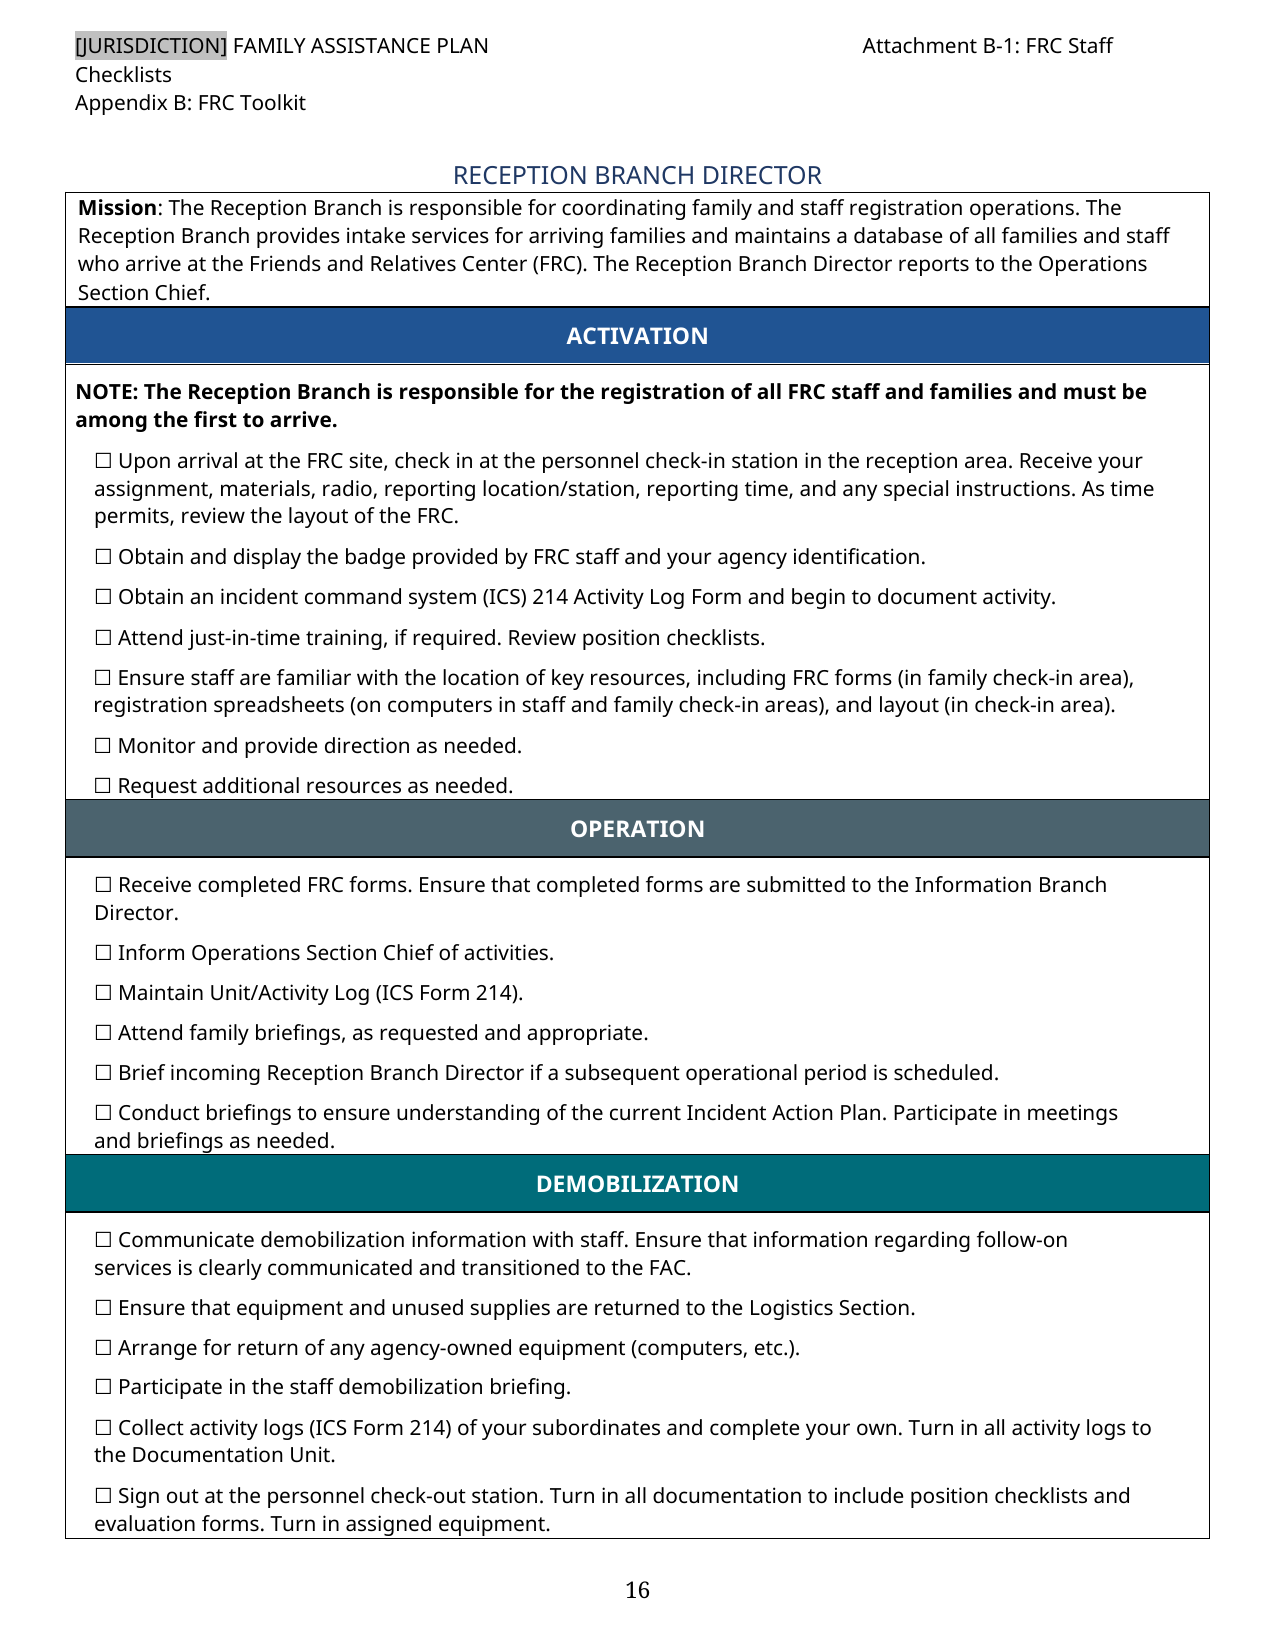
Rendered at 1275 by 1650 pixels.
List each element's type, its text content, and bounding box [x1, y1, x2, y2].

table_header Mission: The Reception Branch is responsible for coordinating family and staff registration operations. The Reception Branch provides intake services for arriving families and maintains a database of all families and staff who arrive at the Friends and Relatives Center (FRC). The Reception Branch Director reports to the Operations Section Chief. [66, 193, 1209, 306]
table_cell ACTIVATION [66, 308, 1209, 363]
table_cell NOTE: The Reception Branch is responsible for the registration of all FRC staff and families and must be among the first to arrive. Upon arrival at the FRC site, check in at the personnel check-in station in the reception area. Receive your assignment, materials, radio, reporting location/station, reporting time, and any special instructions. As time permits, review the layout of the FRC. Obtain and display the badge provided by FRC staff and your agency identification. Obtain an incident command system (ICS) 214 Activity Log Form and begin to document activity. Attend just-in-time training, if required. Review position checklists. Ensure staff are familiar with the location of key resources, including FRC forms (in family check-in area), registration spreadsheets (on computers in staff and family check-in areas), and layout (in check-in area). Monitor and provide direction as needed. Request additional resources as needed. [66, 365, 1209, 799]
table_cell OPERATION [66, 800, 1209, 856]
table_cell Receive completed FRC forms. Ensure that completed forms are submitted to the Information Branch Director. Inform Operations Section Chief of activities. Maintain Unit/Activity Log (ICS Form 214). Attend family briefings, as requested and appropriate. Brief incoming Reception Branch Director if a subsequent operational period is scheduled. Conduct briefings to ensure understanding of the current Incident Action Plan. Participate in meetings and briefings as needed. [66, 858, 1209, 1154]
subtitle RECEPTION BRANCH DIRECTOR [75, 157, 1200, 192]
table_cell Communicate demobilization information with staff. Ensure that information regarding follow-on services is clearly communicated and transitioned to the FAC. Ensure that equipment and unused supplies are returned to the Logistics Section. Arrange for return of any agency-owned equipment (computers, etc.). Participate in the staff demobilization briefing. Collect activity logs (ICS Form 214) of your subordinates and complete your own. Turn in all activity logs to the Documentation Unit. Sign out at the personnel check-out station. Turn in all documentation to include position checklists and evaluation forms. Turn in assigned equipment. [66, 1213, 1209, 1537]
table_cell DEMOBILIZATION [66, 1155, 1209, 1211]
